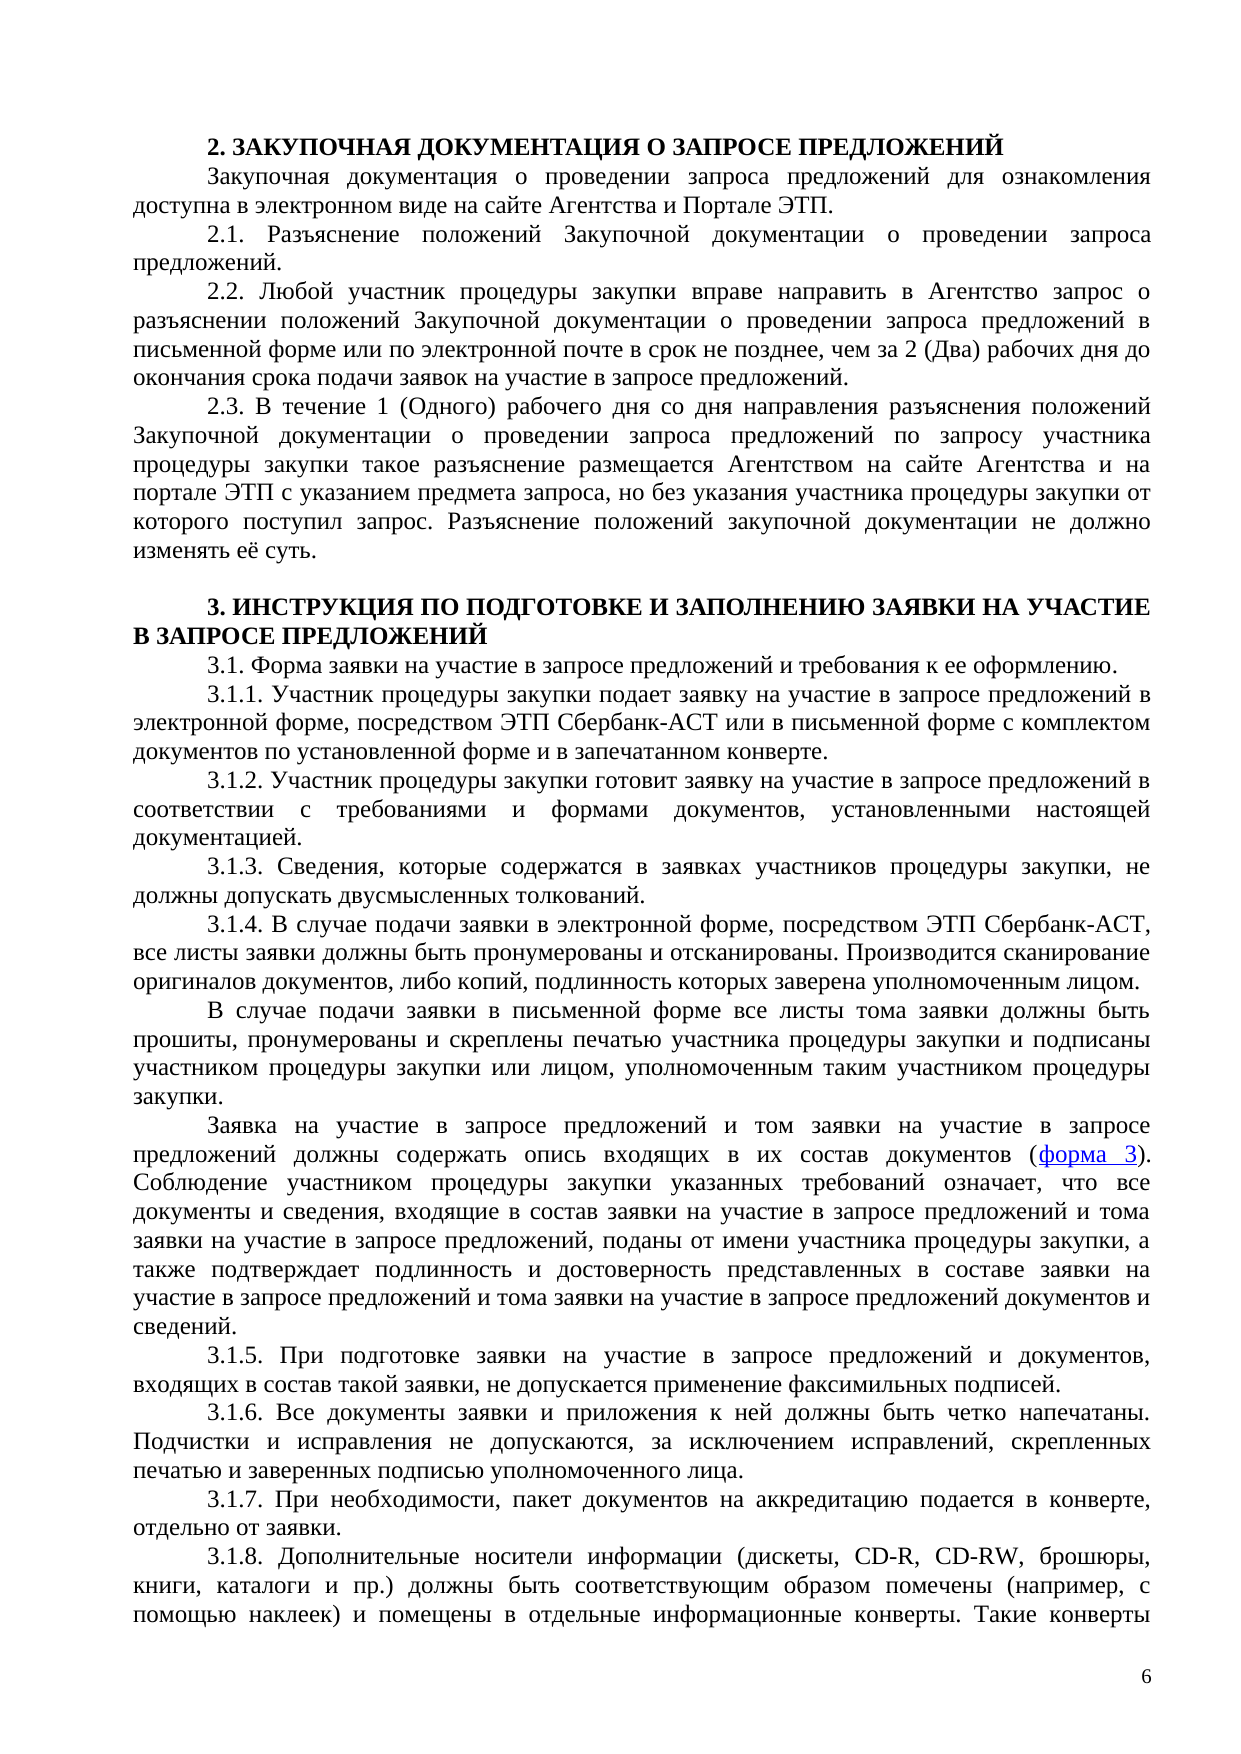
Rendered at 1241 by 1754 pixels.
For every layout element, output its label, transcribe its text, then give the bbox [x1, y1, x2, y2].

text 3.1. Форма заявки на участие в запросе предложений и требования к ее оформлению. [133, 650, 1152, 679]
text 3.1.5. При подготовке заявки на участие в запросе предложений и документов, входящих в состав такой заявки, не допускается применение факсимильных подписей. [133, 1340, 1152, 1397]
text 2. ЗАКУПОЧНАЯ ДОКУМЕНТАЦИЯ О ЗАПРОСЕ ПРЕДЛОЖЕНИЙ [133, 132, 1152, 161]
text 3.1.2. Участник процедуры закупки готовит заявку на участие в запросе предложений в соответствии с требованиями и формами документов, установленными настоящей документацией. [133, 765, 1152, 851]
text 2.3. В течение 1 (Одного) рабочего дня со дня направления разъяснения положений Закупочной документации о проведении запроса предложений по запросу участника процедуры закупки такое разъяснение размещается Агентством на сайте Агентства и на портале ЭТП с указанием предмета запроса, но без указания участника процедуры закупки от которого поступил запрос. Разъяснение положений закупочной документации не должно изменять её суть. [133, 391, 1152, 564]
text В случае подачи заявки в письменной форме все листы тома заявки должны быть прошиты, пронумерованы и скреплены печатью участника процедуры закупки и подписаны участником процедуры закупки или лицом, уполномоченным таким участником процедуры закупки. [133, 995, 1152, 1110]
text 3.1.1. Участник процедуры закупки подает заявку на участие в запросе предложений в электронной форме, посредством ЭТП Сбербанк-АСТ или в письменной форме с комплектом документов по установленной форме и в запечатанном конверте. [133, 679, 1152, 765]
text 3. ИНСТРУКЦИЯ ПО ПОДГОТОВКЕ И ЗАПОЛНЕНИЮ ЗАЯВКИ НА УЧАСТИЕ В ЗАПРОСЕ ПРЕДЛОЖЕНИЙ [133, 592, 1152, 650]
text 3.1.3. Сведения, которые содержатся в заявках участников процедуры закупки, не должны допускать двусмысленных толкований. [133, 851, 1152, 909]
text 2.1. Разъяснение положений Закупочной документации о проведении запроса предложений. [133, 219, 1152, 276]
text Закупочная документация о проведении запроса предложений для ознакомления доступна в электронном виде на сайте Агентства и Портале ЭТП. [133, 161, 1152, 219]
text 2.2. Любой участник процедуры закупки вправе направить в Агентство запрос о разъяснении положений Закупочной документации о проведении запроса предложений в письменной форме или по электронной почте в срок не позднее, чем за 2 (Два) рабочих дня до окончания срока подачи заявок на участие в запросе предложений. [133, 276, 1152, 391]
text Заявка на участие в запросе предложений и том заявки на участие в запросе предложений должны содержать опись входящих в их состав документов (форма 3). Соблюдение участником процедуры закупки указанных требований означает, что все документы и сведения, входящие в состав заявки на участие в запросе предложений и тома заявки на участие в запросе предложений, поданы от имени участника процедуры закупки, а также подтверждает подлинность и достоверность представленных в составе заявки на участие в запросе предложений и тома заявки на участие в запросе предложений документов и сведений. [133, 1110, 1152, 1340]
text 3.1.7. При необходимости, пакет документов на аккредитацию подается в конверте, отдельно от заявки. [133, 1484, 1152, 1541]
text 3.1.6. Все документы заявки и приложения к ней должны быть четко напечатаны. Подчистки и исправления не допускаются, за исключением исправлений, скрепленных печатью и заверенных подписью уполномоченного лица. [133, 1397, 1152, 1484]
text 3.1.4. В случае подачи заявки в электронной форме, посредством ЭТП Сбербанк-АСТ, все листы заявки должны быть пронумерованы и отсканированы. Производится сканирование оригиналов документов, либо копий, подлинность которых заверена уполномоченным лицом. [133, 909, 1152, 995]
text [133, 1541, 1152, 1627]
